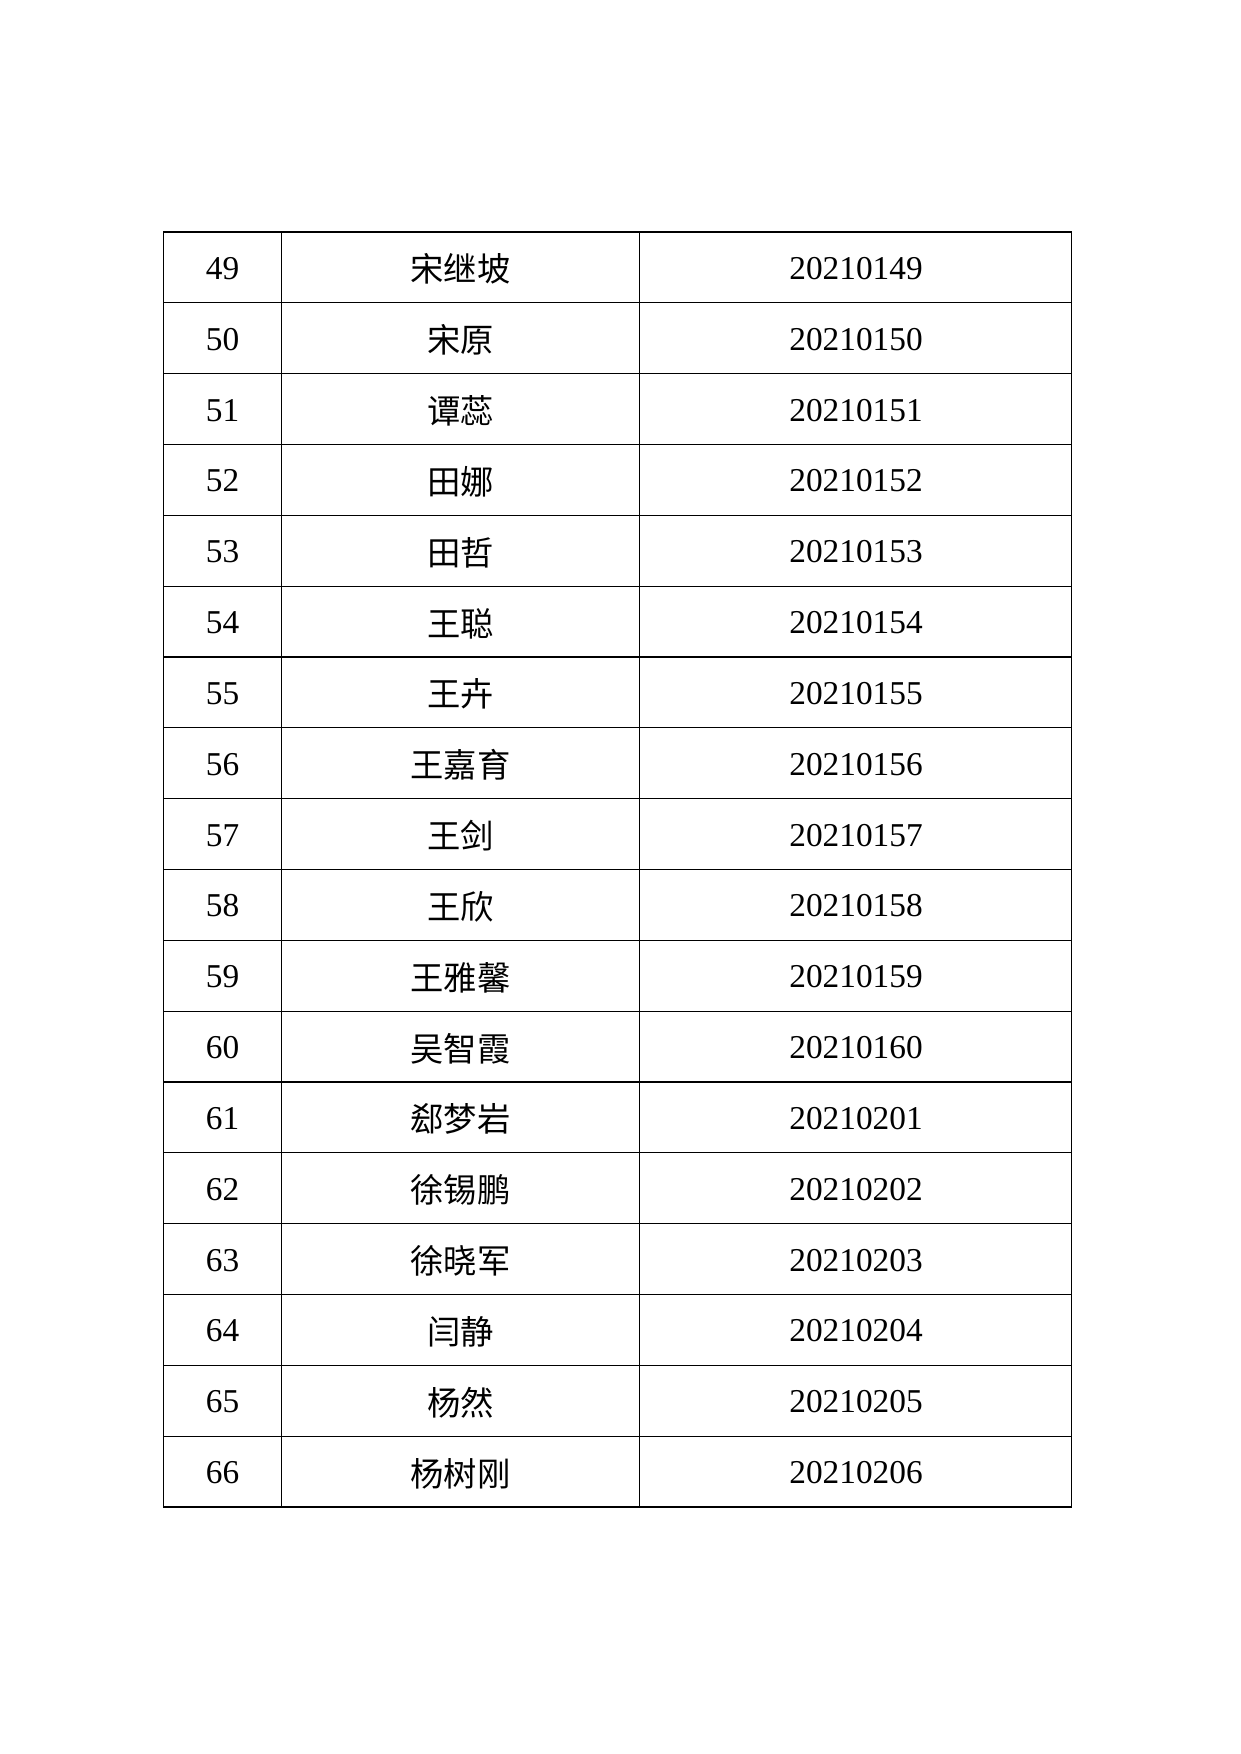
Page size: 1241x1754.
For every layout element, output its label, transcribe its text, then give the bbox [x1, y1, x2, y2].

table_cell 杨树刚 [282, 1437, 639, 1506]
table_cell 宋继坡 [282, 233, 639, 302]
table_cell 20210156 [640, 728, 1071, 798]
table_cell 66 [164, 1437, 281, 1506]
table_cell 王剑 [282, 799, 639, 869]
table_cell 20210150 [640, 303, 1071, 373]
table_cell 63 [164, 1224, 281, 1294]
table_cell 62 [164, 1153, 281, 1223]
table_cell 53 [164, 516, 281, 586]
table_cell 20210151 [640, 374, 1071, 444]
table_cell 51 [164, 374, 281, 444]
table_cell 王卉 [282, 658, 639, 727]
table_cell 20210157 [640, 799, 1071, 869]
table_cell 20210160 [640, 1012, 1071, 1081]
table_cell 52 [164, 445, 281, 515]
table_cell 王聪 [282, 587, 639, 656]
table_cell 20210159 [640, 941, 1071, 1011]
table_cell 58 [164, 870, 281, 940]
table_cell 61 [164, 1083, 281, 1152]
table_cell 王嘉育 [282, 728, 639, 798]
table_cell 59 [164, 941, 281, 1011]
table_cell 宋原 [282, 303, 639, 373]
table_cell 20210152 [640, 445, 1071, 515]
table_cell 60 [164, 1012, 281, 1081]
table_cell 王雅馨 [282, 941, 639, 1011]
table_cell 20210206 [640, 1437, 1071, 1506]
table_cell 57 [164, 799, 281, 869]
table_cell 徐锡鹏 [282, 1153, 639, 1223]
table_cell 20210149 [640, 233, 1071, 302]
table_cell 65 [164, 1366, 281, 1436]
table_cell 吴智霞 [282, 1012, 639, 1081]
table_cell 徐晓军 [282, 1224, 639, 1294]
table_cell 王欣 [282, 870, 639, 940]
table_cell 50 [164, 303, 281, 373]
table_cell 20210203 [640, 1224, 1071, 1294]
table_cell 郄梦岩 [282, 1083, 639, 1152]
table_cell 20210158 [640, 870, 1071, 940]
table_cell 20210154 [640, 587, 1071, 656]
table_cell 20210205 [640, 1366, 1071, 1436]
table_cell 20210202 [640, 1153, 1071, 1223]
table_cell 20210155 [640, 658, 1071, 727]
table_cell 54 [164, 587, 281, 656]
table_cell 田娜 [282, 445, 639, 515]
table_cell 64 [164, 1295, 281, 1365]
table_cell 田哲 [282, 516, 639, 586]
table_cell 55 [164, 658, 281, 727]
table_cell 20210204 [640, 1295, 1071, 1365]
table_cell 20210153 [640, 516, 1071, 586]
table_cell 20210201 [640, 1083, 1071, 1152]
table_cell 谭蕊 [282, 374, 639, 444]
table_cell 闫静 [282, 1295, 639, 1365]
table_cell 杨然 [282, 1366, 639, 1436]
table_cell 56 [164, 728, 281, 798]
table_cell 49 [164, 233, 281, 302]
